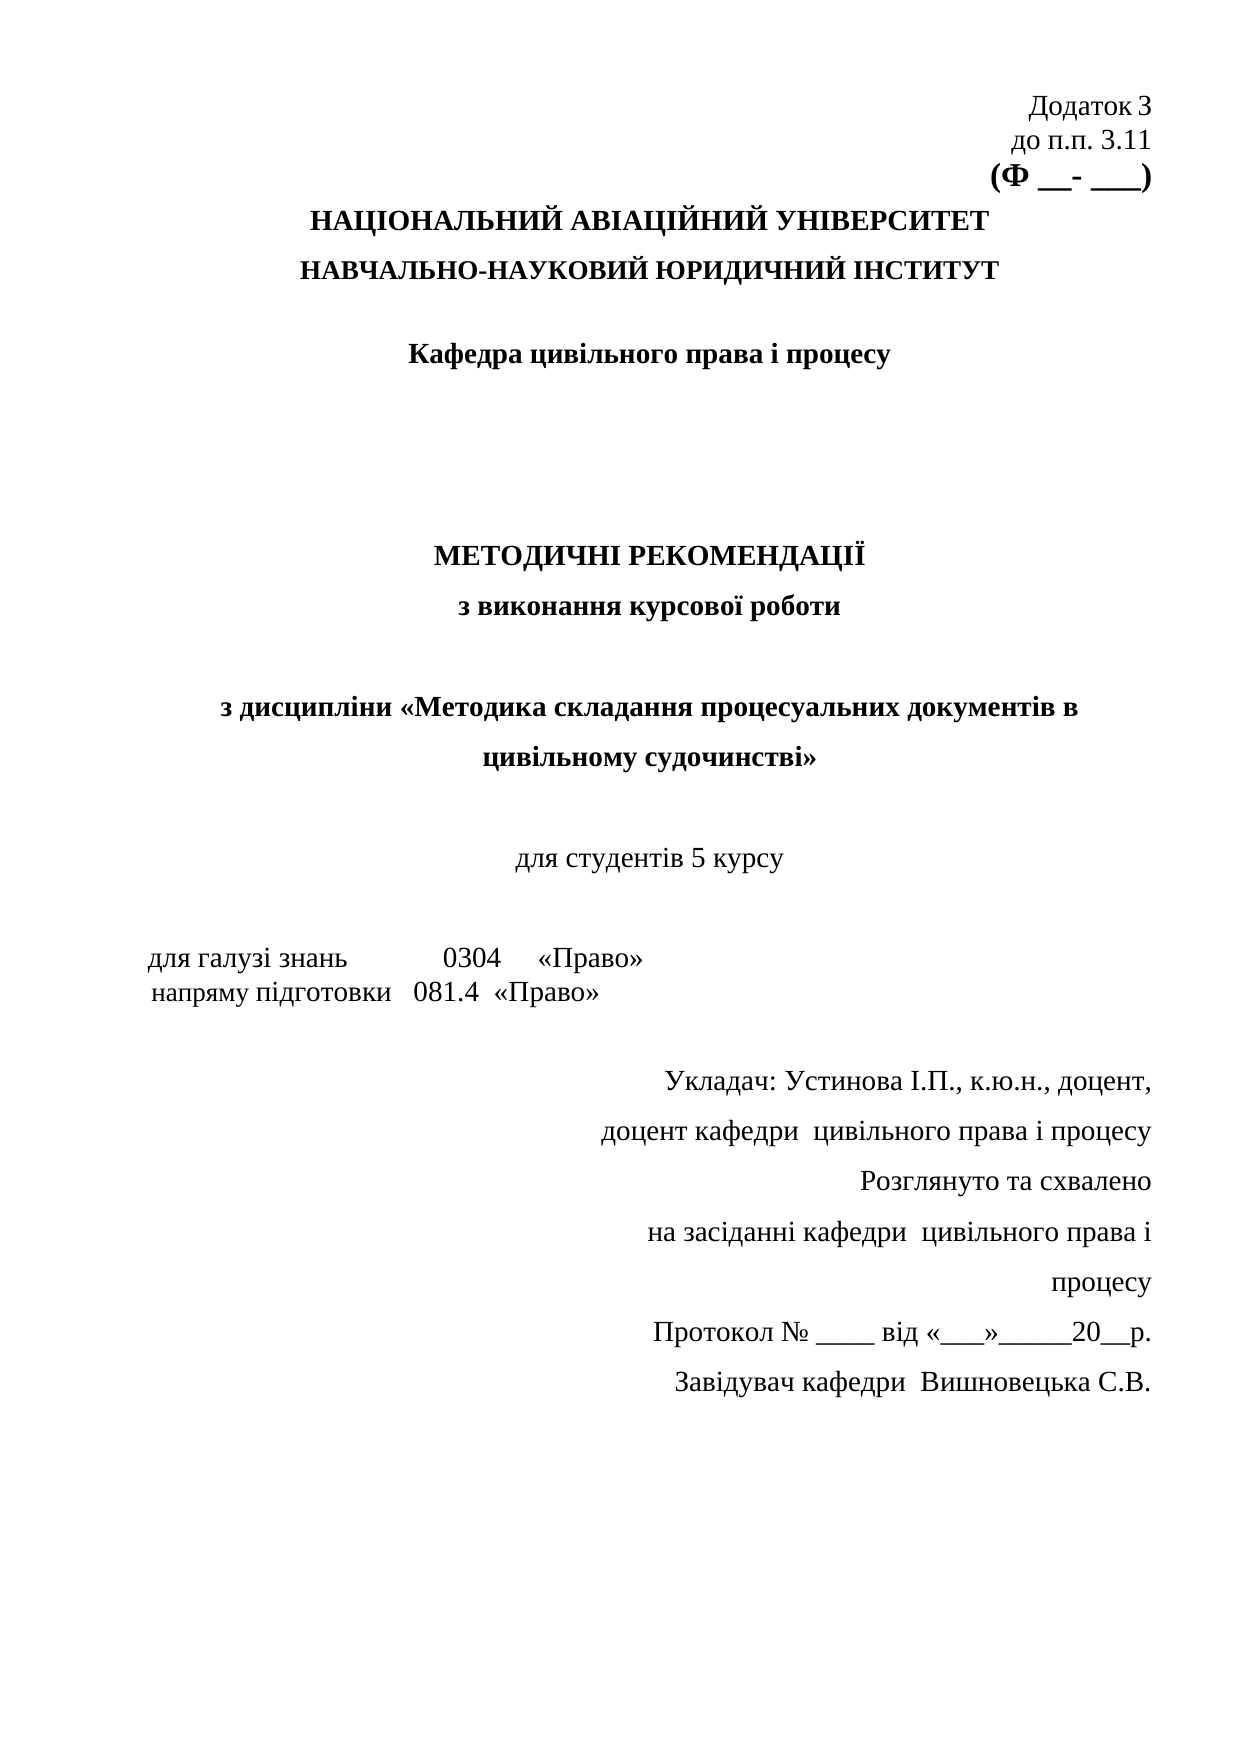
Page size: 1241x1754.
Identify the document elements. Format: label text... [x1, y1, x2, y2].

text до п.п. 3.11 [148, 122, 1152, 156]
text Методичні рекомендації [148, 538, 1152, 571]
text для студентів 5 курсу [148, 840, 1152, 873]
text з дисципліни «Методика складання процесуальних документів в цивільному судочинстві» [148, 689, 1152, 773]
text Додаток З [148, 88, 1152, 122]
text доцент кафедри цивільного права і процесу [148, 1113, 1152, 1147]
text Навчально-науковий Юридичний інститут [148, 254, 1152, 285]
text з виконання курсової роботи [148, 588, 1152, 622]
text напряму підготовки 081.4 «Право» [151, 974, 1152, 1007]
text (Ф __- ___) [148, 156, 1152, 194]
text на засіданні кафедри цивільного права і процесу [148, 1214, 1152, 1297]
text Протокол № ____ від «___»_____20__р. [148, 1314, 1152, 1348]
text Кафедра цивільного права і процесу [148, 337, 1152, 370]
text Укладач: Устинова І.П., к.ю.н., доцент, [148, 1063, 1152, 1096]
text Завідувач кафедри Вишновецька С.В. [148, 1364, 1152, 1398]
text Національний авіаційний університет [148, 203, 1152, 237]
text для галузі знань 0304 «Право» [148, 940, 1152, 974]
text Розглянуто та схвалено [148, 1163, 1152, 1197]
